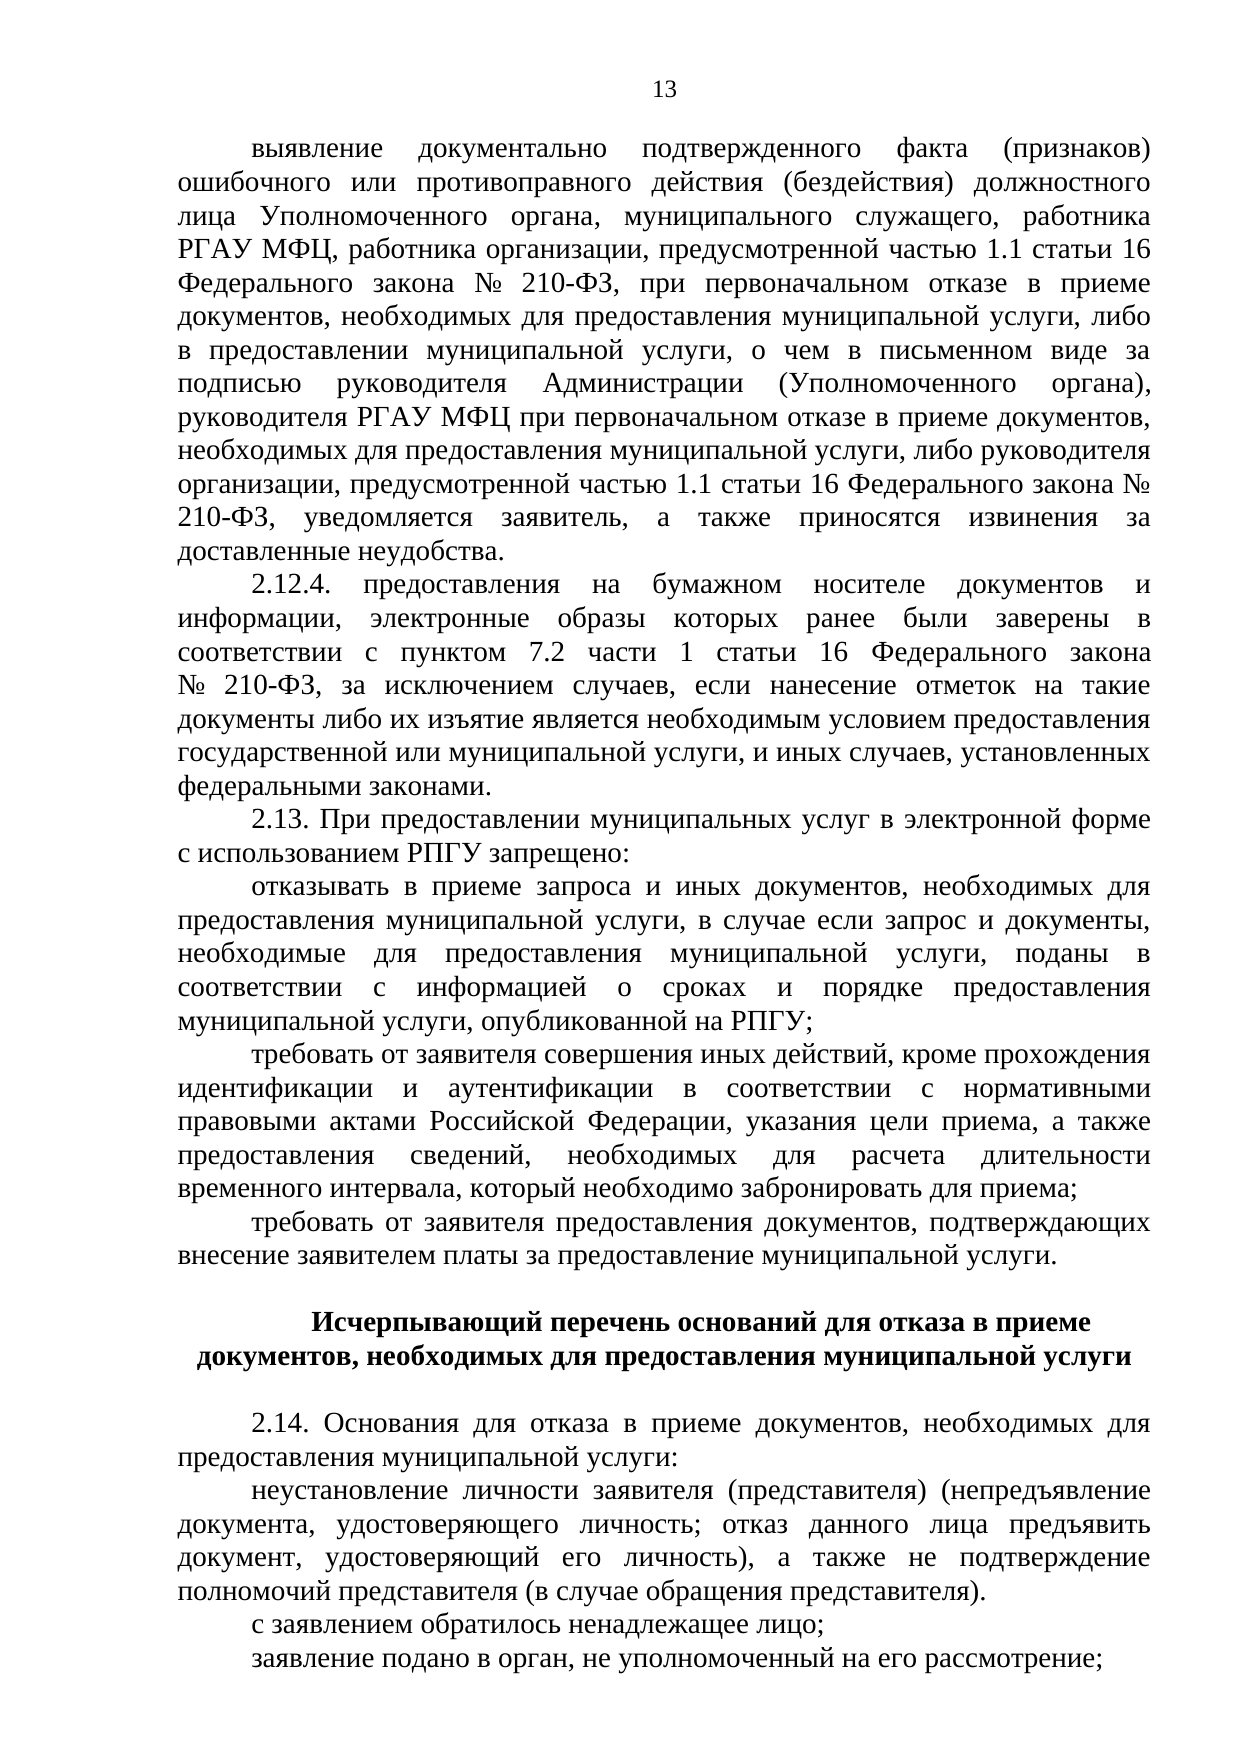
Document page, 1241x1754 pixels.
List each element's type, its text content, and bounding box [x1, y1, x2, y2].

text выявление документально подтвержденного факта (признаков) ошибочного или противоправного действия (бездействия) должностного лица Уполномоченного органа, муниципального служащего, работника РГАУ МФЦ, работника организации, предусмотренной частью 1.1 статьи 16 Федерального закона № 210-ФЗ, при первоначальном отказе в приеме документов, необходимых для предоставления муниципальной услуги, либо в предоставлении муниципальной услуги, о чем в письменном виде за подписью руководителя Администрации (Уполномоченного органа), руководителя РГАУ МФЦ при первоначальном отказе в приеме документов, необходимых для предоставления муниципальной услуги, либо руководителя организации, предусмотренной частью 1.1 статьи 16 Федерального закона № 210-ФЗ, уведомляется заявитель, а также приносятся извинения за доставленные неудобства. [177, 131, 1152, 567]
text заявление подано в орган, не уполномоченный на его рассмотрение; [177, 1640, 1152, 1673]
text требовать от заявителя предоставления документов, подтверждающих внесение заявителем платы за предоставление муниципальной услуги. [177, 1204, 1152, 1271]
text требовать от заявителя совершения иных действий, кроме прохождения идентификации и аутентификации в соответствии с нормативными правовыми актами Российской Федерации, указания цели приема, а также предоставления сведений, необходимых для расчета длительности временного интервала, который необходимо забронировать для приема; [177, 1036, 1152, 1204]
text с заявлением обратилось ненадлежащее лицо; [177, 1606, 1152, 1640]
text 2.13. При предоставлении муниципальных услуг в электронной форме с использованием РПГУ запрещено: [177, 801, 1152, 868]
text 2.12.4. предоставления на бумажном носителе документов и информации, электронные образы которых ранее были заверены в соответствии с пунктом 7.2 части 1 статьи 16 Федерального закона № 210-ФЗ, за исключением случаев, если нанесение отметок на такие документы либо их изъятие является необходимым условием предоставления государственной или муниципальной услуги, и иных случаев, установленных федеральными законами. [177, 567, 1152, 801]
text 2.14. Основания для отказа в приеме документов, необходимых для предоставления муниципальной услуги: [177, 1405, 1152, 1472]
text отказывать в приеме запроса и иных документов, необходимых для предоставления муниципальной услуги, в случае если запрос и документы, необходимые для предоставления муниципальной услуги, поданы в соответствии с информацией о сроках и порядке предоставления муниципальной услуги, опубликованной на РПГУ; [177, 868, 1152, 1036]
text Исчерпывающий перечень оснований для отказа в приеме документов, необходимых для предоставления муниципальной услуги [177, 1304, 1152, 1372]
text неустановление личности заявителя (представителя) (непредъявление документа, удостоверяющего личность; отказ данного лица предъявить документ, удостоверяющий его личность), а также не подтверждение полномочий представителя (в случае обращения представителя). [177, 1472, 1152, 1606]
